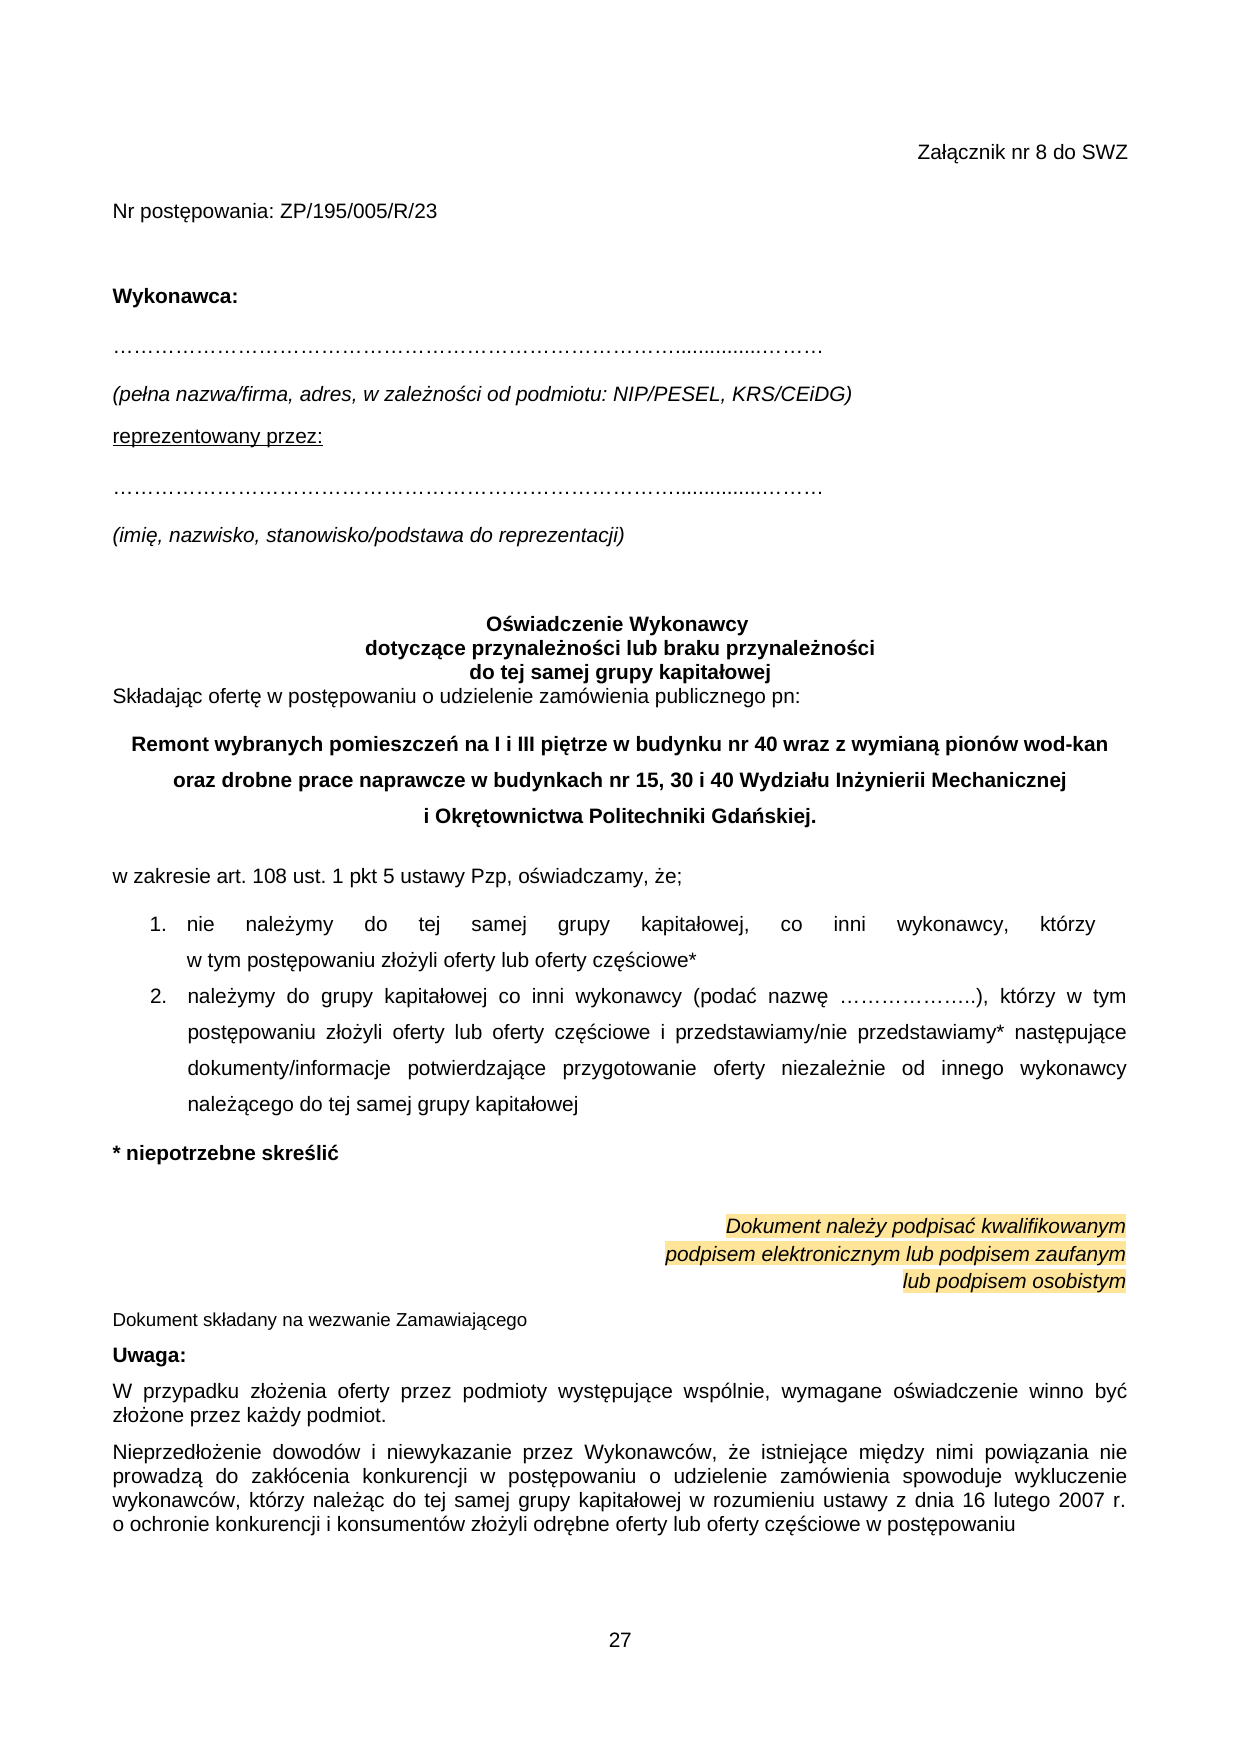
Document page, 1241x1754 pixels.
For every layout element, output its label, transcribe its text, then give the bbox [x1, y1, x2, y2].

text do tej samej grupy kapitałowej [112, 660, 1128, 684]
text reprezentowany przez: [112, 424, 1128, 448]
text Dokument składany na wezwanie Zamawiającego [112, 1309, 1128, 1330]
text ………………………………………………………………………...............……… [112, 474, 1128, 498]
text Załącznik nr 8 do SWZ [112, 140, 1128, 164]
text (pełna nazwa/firma, adres, w zależności od podmiotu: NIP/PESEL, KRS/CEiDG) [112, 382, 1128, 406]
text Składając ofertę w postępowaniu o udzielenie zamówienia publicznego pn: [112, 684, 1128, 708]
text W przypadku złożenia oferty przez podmioty występujące wspólnie, wymagane oświadczenie winno być złożone przez każdy podmiot. [112, 1379, 1128, 1427]
text Wykonawca: [112, 283, 1128, 307]
text Dokument należy podpisać kwalifikowanym podpisem elektronicznym lub podpisem zaufanym lub podpisem osobistym [644, 1214, 1128, 1293]
text Uwaga: [112, 1343, 1128, 1367]
list należymy do grupy kapitałowej co inni wykonawcy (podać nazwę ………………..), którzy w tym postępowaniu złożyli oferty lub oferty częściowe i przedstawiamy/nie przedstawiamy* następujące dokumenty/informacje potwierdzające przygotowanie oferty niezależnie od innego wykonawcy należącego do tej samej grupy kapitałowej [150, 984, 1128, 1116]
text * niepotrzebne skreślić [112, 1140, 1128, 1164]
text w zakresie art. 108 ust. 1 pkt 5 ustawy Pzp, oświadczamy, że; [112, 864, 1123, 888]
list nie należymy do tej samej grupy kapitałowej, co inni wykonawcy, którzy w tym postępowaniu złożyli oferty lub oferty częściowe* [149, 912, 1128, 972]
text Nieprzedłożenie dowodów i niewykazanie przez Wykonawców, że istniejące między nimi powiązania nie prowadzą do zakłócenia konkurencji w postępowaniu o udzielenie zamówienia spowoduje wykluczenie wykonawców, którzy należąc do tej samej grupy kapitałowej w rozumieniu ustawy z dnia 16 lutego 2007 r. o ochronie konkurencji i konsumentów złożyli odrębne oferty lub oferty częściowe w postępowaniu [112, 1440, 1128, 1536]
text Remont wybranych pomieszczeń na I i III piętrze w budynku nr 40 wraz z wymianą pionów wod-kan oraz drobne prace naprawcze w budynkach nr 15, 30 i 40 Wydziału Inżynierii Mechanicznej i Okrętownictwa Politechniki Gdańskiej. [112, 732, 1128, 828]
text Nr postępowania: ZP/195/005/R/23 [112, 198, 1128, 222]
text ………………………………………………………………………...............……… [112, 334, 1128, 358]
text (imię, nazwisko, stanowisko/podstawa do reprezentacji) [112, 522, 1128, 546]
text Oświadczenie Wykonawcy dotyczące przynależności lub braku przynależności [112, 612, 1128, 660]
